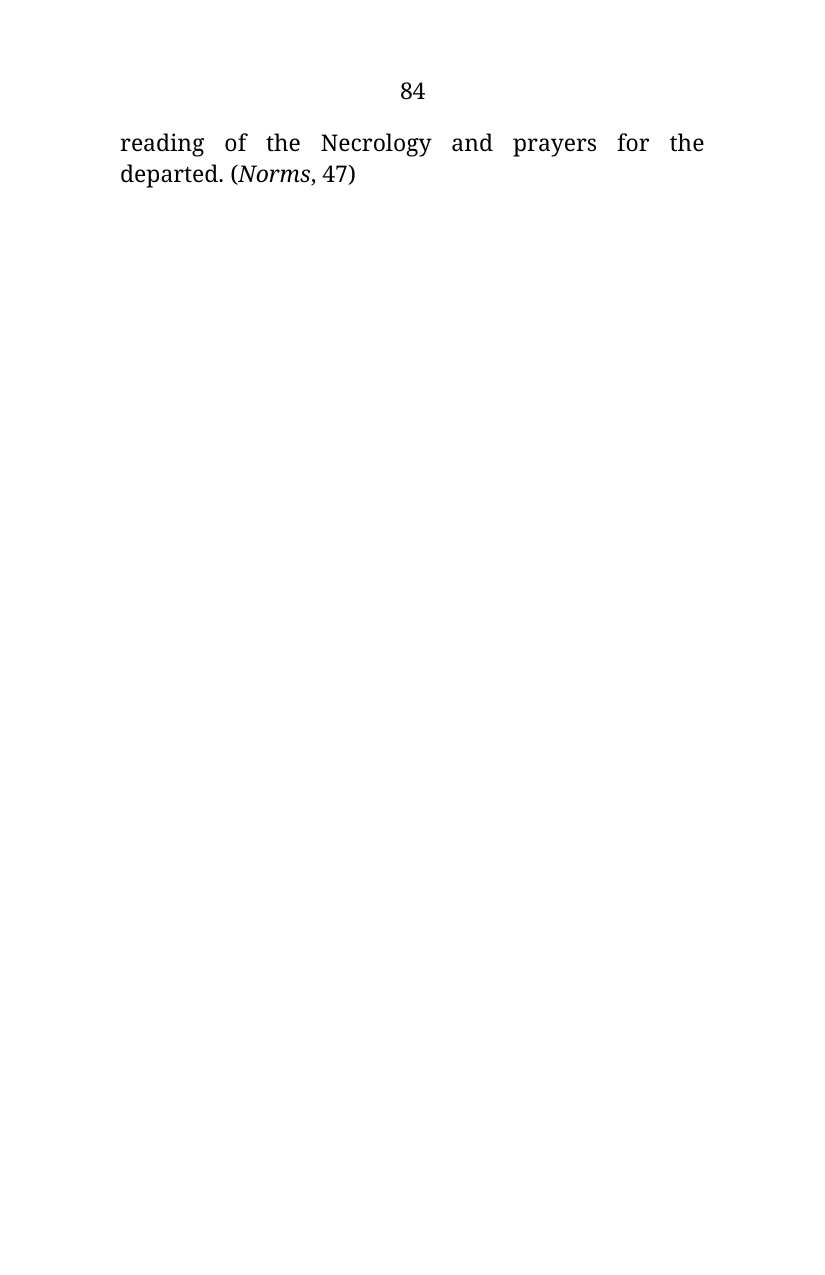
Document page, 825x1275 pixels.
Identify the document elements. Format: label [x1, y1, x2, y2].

text [120, 127, 705, 189]
